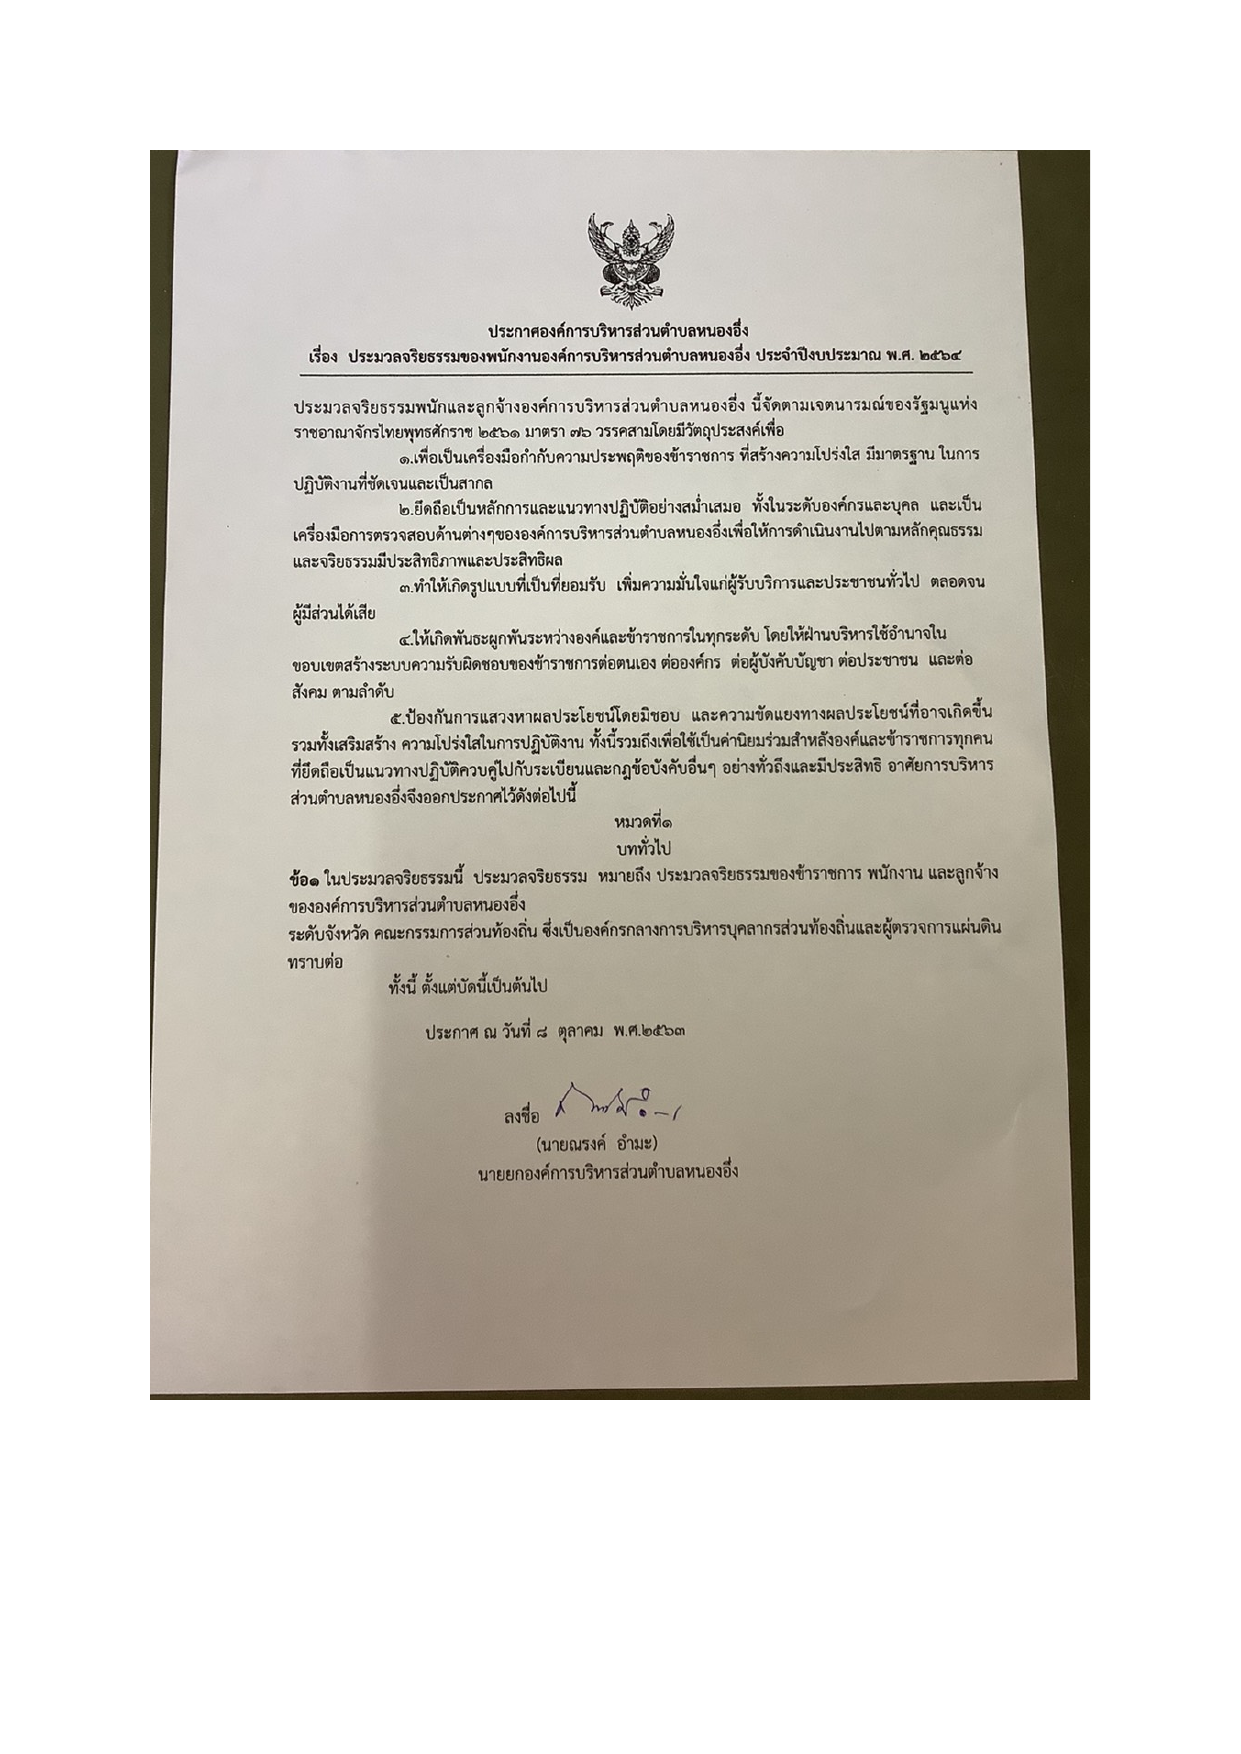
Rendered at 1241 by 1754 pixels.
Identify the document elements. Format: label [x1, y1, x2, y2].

picture [150, 150, 1091, 1400]
